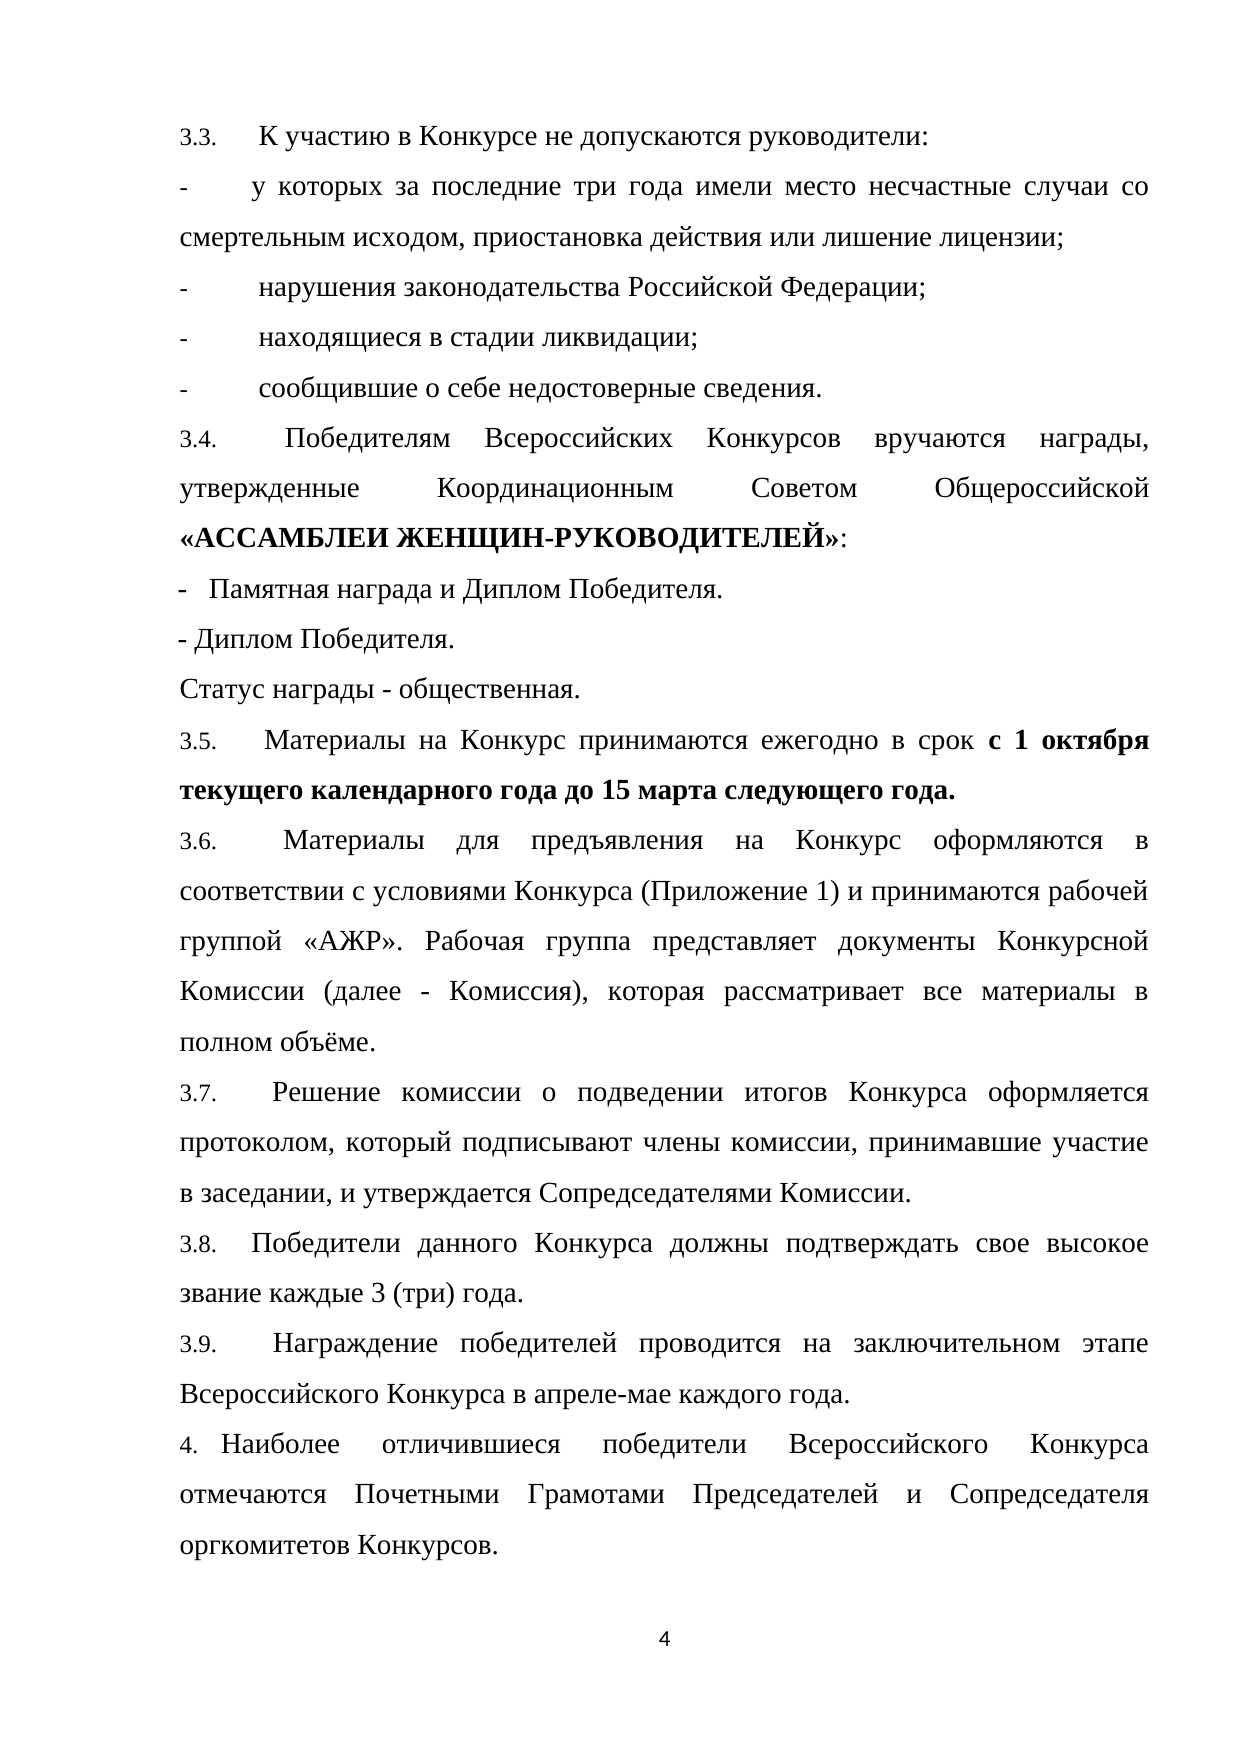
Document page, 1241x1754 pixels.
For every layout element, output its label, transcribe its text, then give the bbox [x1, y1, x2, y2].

text - Диплом Победителя. [177, 621, 1152, 655]
list Наиболее отличившиеся победители Всероссийского Конкурса отмечаются Почетными Грамотами Председателей и Сопредседателя оргкомитетов Конкурсов. [179, 1426, 1149, 1560]
list Материалы на Конкурс принимаются ежегодно в срок с 1 октября текущего календарного года до 15 марта следующего года. [179, 722, 1149, 806]
text Статус награды - общественная. [179, 672, 1152, 705]
text - Памятная награда и Диплом Победителя. [177, 571, 1152, 604]
list Награждение победителей проводится на заключительном этапе Всероссийского Конкурса в апреле-мае каждого года. [179, 1326, 1149, 1409]
list Победителям Всероссийских Конкурсов вручаются награды, утвержденные Координационным Советом Общероссийской «АССАМБЛЕИ ЖЕНЩИН-РУКОВОДИТЕЛЕЙ»: [179, 420, 1149, 554]
list Материалы для предъявления на Конкурс оформляются в соответствии с условиями Конкурса (Приложение 1) и принимаются рабочей группой «АЖР». Рабочая группа представляет документы Конкурсной Комиссии (далее - Комиссия), которая рассматривает все материалы в полном объёме. [179, 822, 1149, 1057]
list нарушения законодательства Российской Федерации; [179, 269, 1152, 303]
list Решение комиссии о подведении итогов Конкурса оформляется протоколом, который подписывают члены комиссии, принимавшие участие в заседании, и утверждается Сопредседателями Комиссии. [179, 1074, 1149, 1208]
list Победители данного Конкурса должны подтверждать свое высокое звание каждые 3 (три) года. [179, 1225, 1149, 1309]
list сообщившие о себе недостоверные сведения. [179, 370, 1152, 403]
list К участию в Конкурсе не допускаются руководители: [179, 118, 1152, 152]
list находящиеся в стадии ликвидации; [179, 319, 1152, 353]
list у которых за последние три года имели место несчастные случаи со смертельным исходом, приостановка действия или лишение лицензии; [179, 168, 1149, 252]
